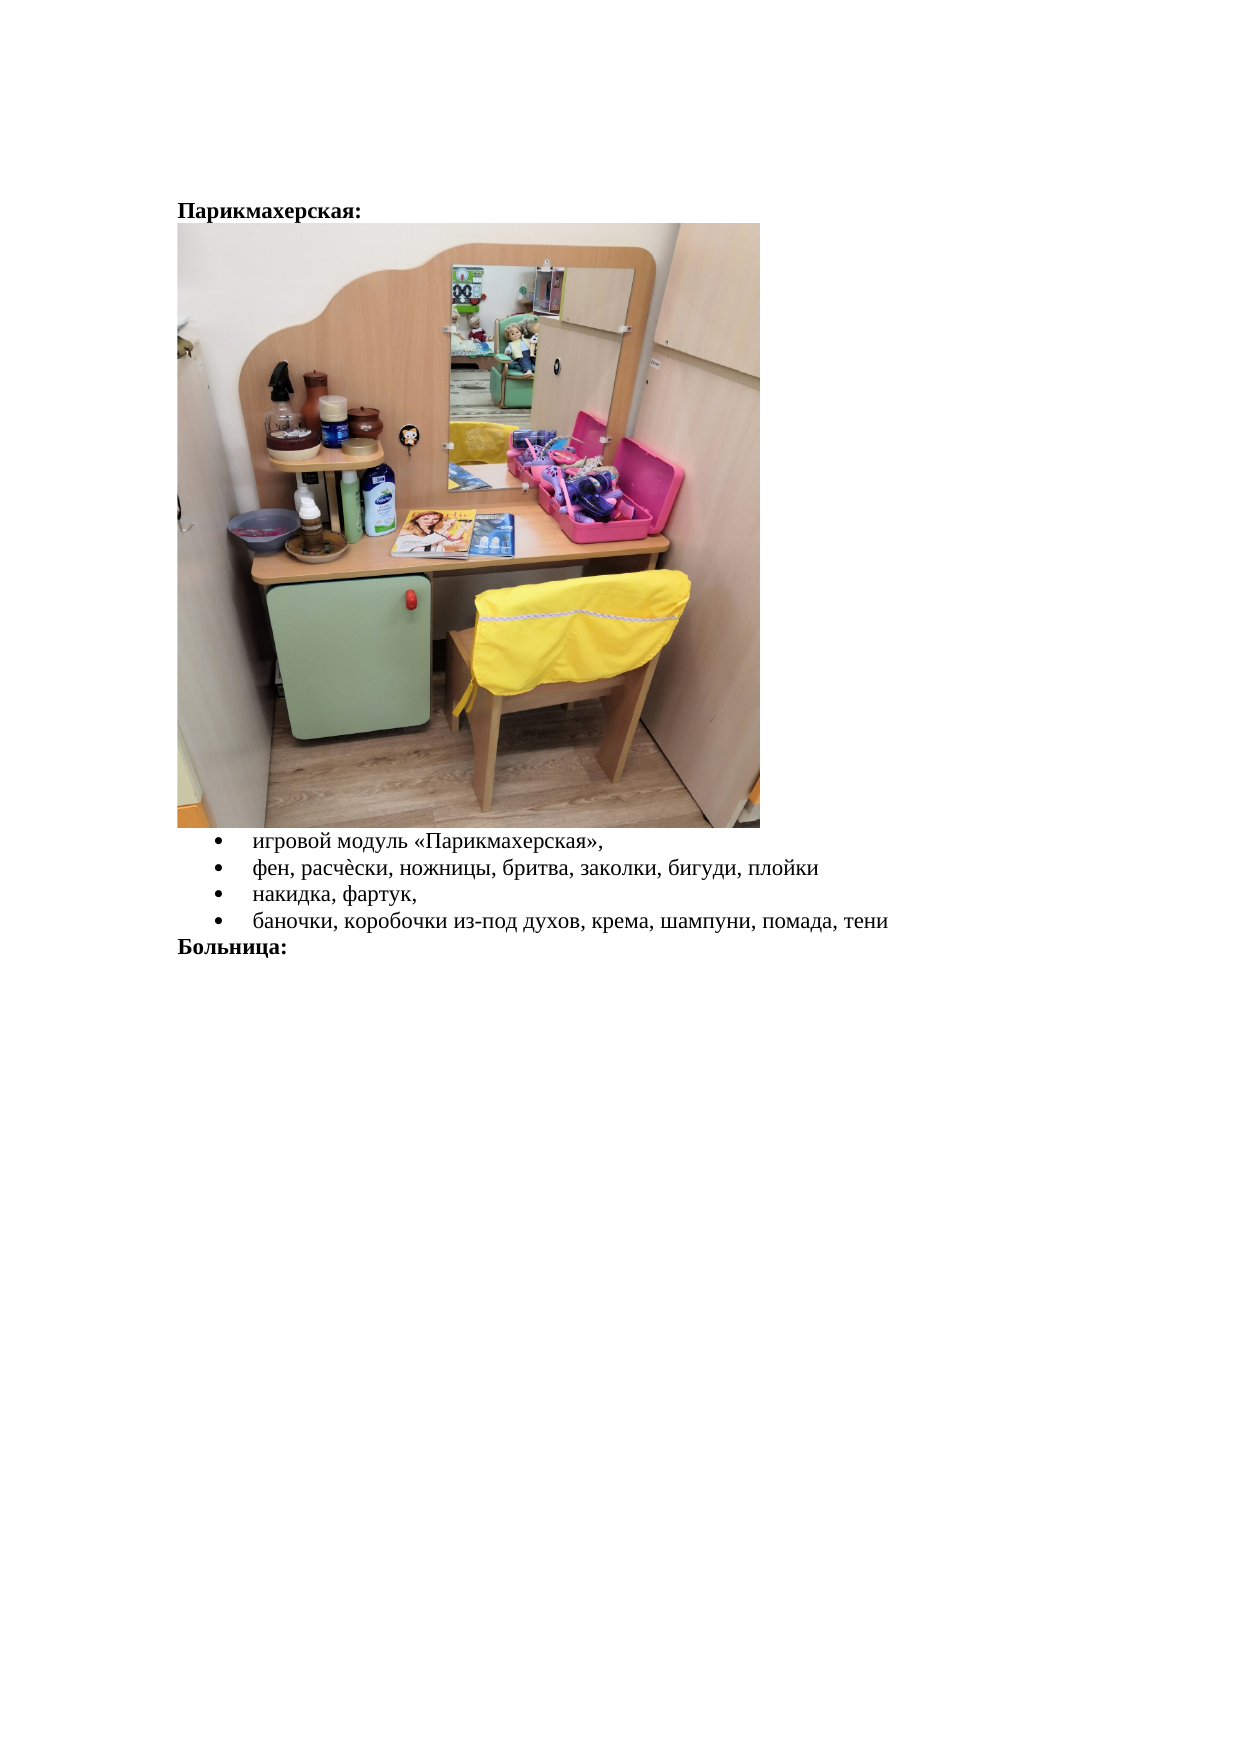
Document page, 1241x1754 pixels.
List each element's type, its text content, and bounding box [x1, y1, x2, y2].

list баночки, коробочки из-под духов, крема, шампуни, помада, тени [215, 907, 1152, 933]
list накидка, фартук, [215, 880, 1152, 907]
text Парикмахерская: [177, 197, 1152, 223]
text Больница: [177, 933, 1152, 959]
list фен, расчѐски, ножницы, бритва, заколки, бигуди, плойки [215, 854, 1152, 880]
picture [177, 223, 760, 828]
list игровой модуль «Парикмахерская», [215, 828, 1152, 854]
